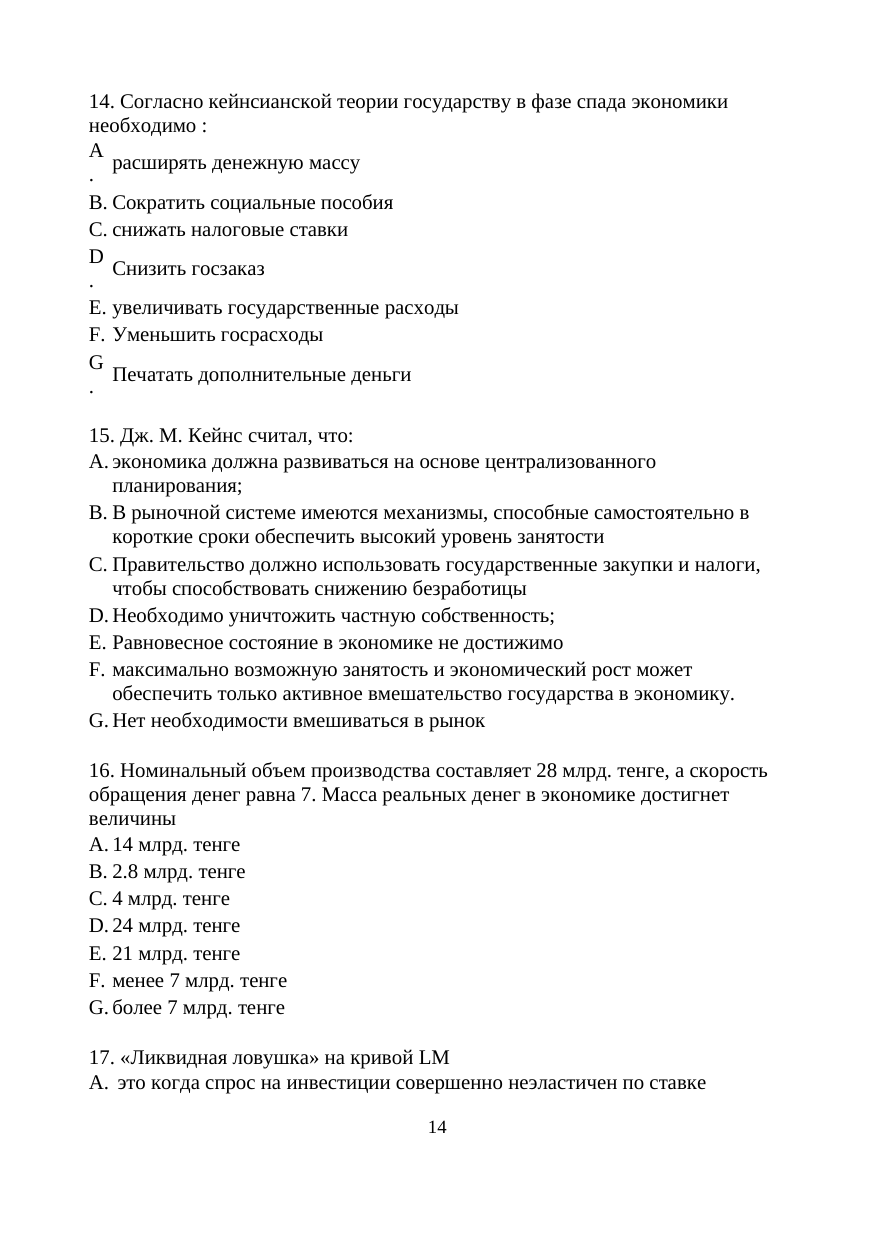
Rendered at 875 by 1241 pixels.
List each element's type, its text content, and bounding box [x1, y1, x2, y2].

table_cell Необходимо уничтожить частную собственность; [111, 601, 787, 628]
text 14. Согласно кейнсианской теории государству в фазе спада экономики необходимо : [89, 89, 785, 137]
table_header A. [87, 1069, 111, 1096]
table_cell Уменьшить госрасходы [110, 321, 461, 348]
table_header 14 млрд. тенге [111, 830, 289, 857]
table_header A. [87, 137, 110, 188]
table_cell снижать налоговые ставки [110, 215, 461, 242]
table_cell C. [87, 215, 110, 242]
table_header экономика должна развиваться на основе централизованного планирования; [111, 448, 787, 499]
table_cell D. [87, 243, 110, 294]
table_cell В рыночной системе имеются механизмы, способные самостоятельно в короткие сроки обеспечить высокий уровень занятости [111, 499, 787, 550]
table_cell E. [87, 939, 111, 966]
table_cell 21 млрд. тенге [111, 939, 289, 966]
table_cell D. [87, 912, 111, 939]
table_cell Сократить социальные пособия [110, 188, 461, 215]
table_cell Равновесное состояние в экономике не достижимо [111, 628, 787, 656]
table_cell 24 млрд. тенге [111, 912, 289, 939]
table_cell C. [87, 885, 111, 912]
table_cell менее 7 млрд. тенге [111, 966, 289, 993]
table_cell увеличивать государственные расходы [110, 294, 461, 321]
table_cell G. [87, 993, 111, 1021]
table_cell более 7 млрд. тенге [111, 993, 289, 1021]
table_cell B. [87, 499, 111, 550]
table_cell Печатать дополнительные деньги [110, 348, 461, 399]
table_cell F. [87, 321, 110, 348]
table_cell C. [87, 550, 111, 601]
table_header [111, 1069, 787, 1096]
table_cell E. [87, 628, 111, 656]
table_cell F. [87, 966, 111, 993]
table_cell B. [87, 188, 110, 215]
table_cell максимально возможную занятость и экономический рост может обеспечить только активное вмешательство государства в экономику. [111, 656, 787, 707]
table_cell 4 млрд. тенге [111, 885, 289, 912]
text 16. Номинальный объем производства составляет 28 млрд. тенге, а скорость обращения денег равна 7. Масса реальных денег в экономике достигнет величины [89, 758, 785, 830]
table_header расширять денежную массу [110, 137, 461, 188]
table_cell 2.8 млрд. тенге [111, 858, 289, 884]
table_cell G. [87, 707, 111, 734]
table_cell Правительство должно использовать государственные закупки и налоги, чтобы способствовать снижению безработицы [111, 550, 787, 601]
table_cell D. [87, 601, 111, 628]
text 15. Дж. М. Кейнс считал, что: [89, 423, 785, 447]
table_header A. [87, 448, 111, 499]
text 17. «Ликвидная ловушка» на кривой LM [89, 1044, 785, 1069]
table_cell Снизить госзаказ [110, 243, 461, 294]
table_cell E. [87, 294, 110, 321]
table_cell B. [87, 858, 111, 884]
table_cell Нет необходимости вмешиваться в рынок [111, 707, 787, 734]
table_cell F. [87, 656, 111, 707]
table_cell G. [87, 348, 110, 399]
table_header A. [87, 830, 111, 857]
